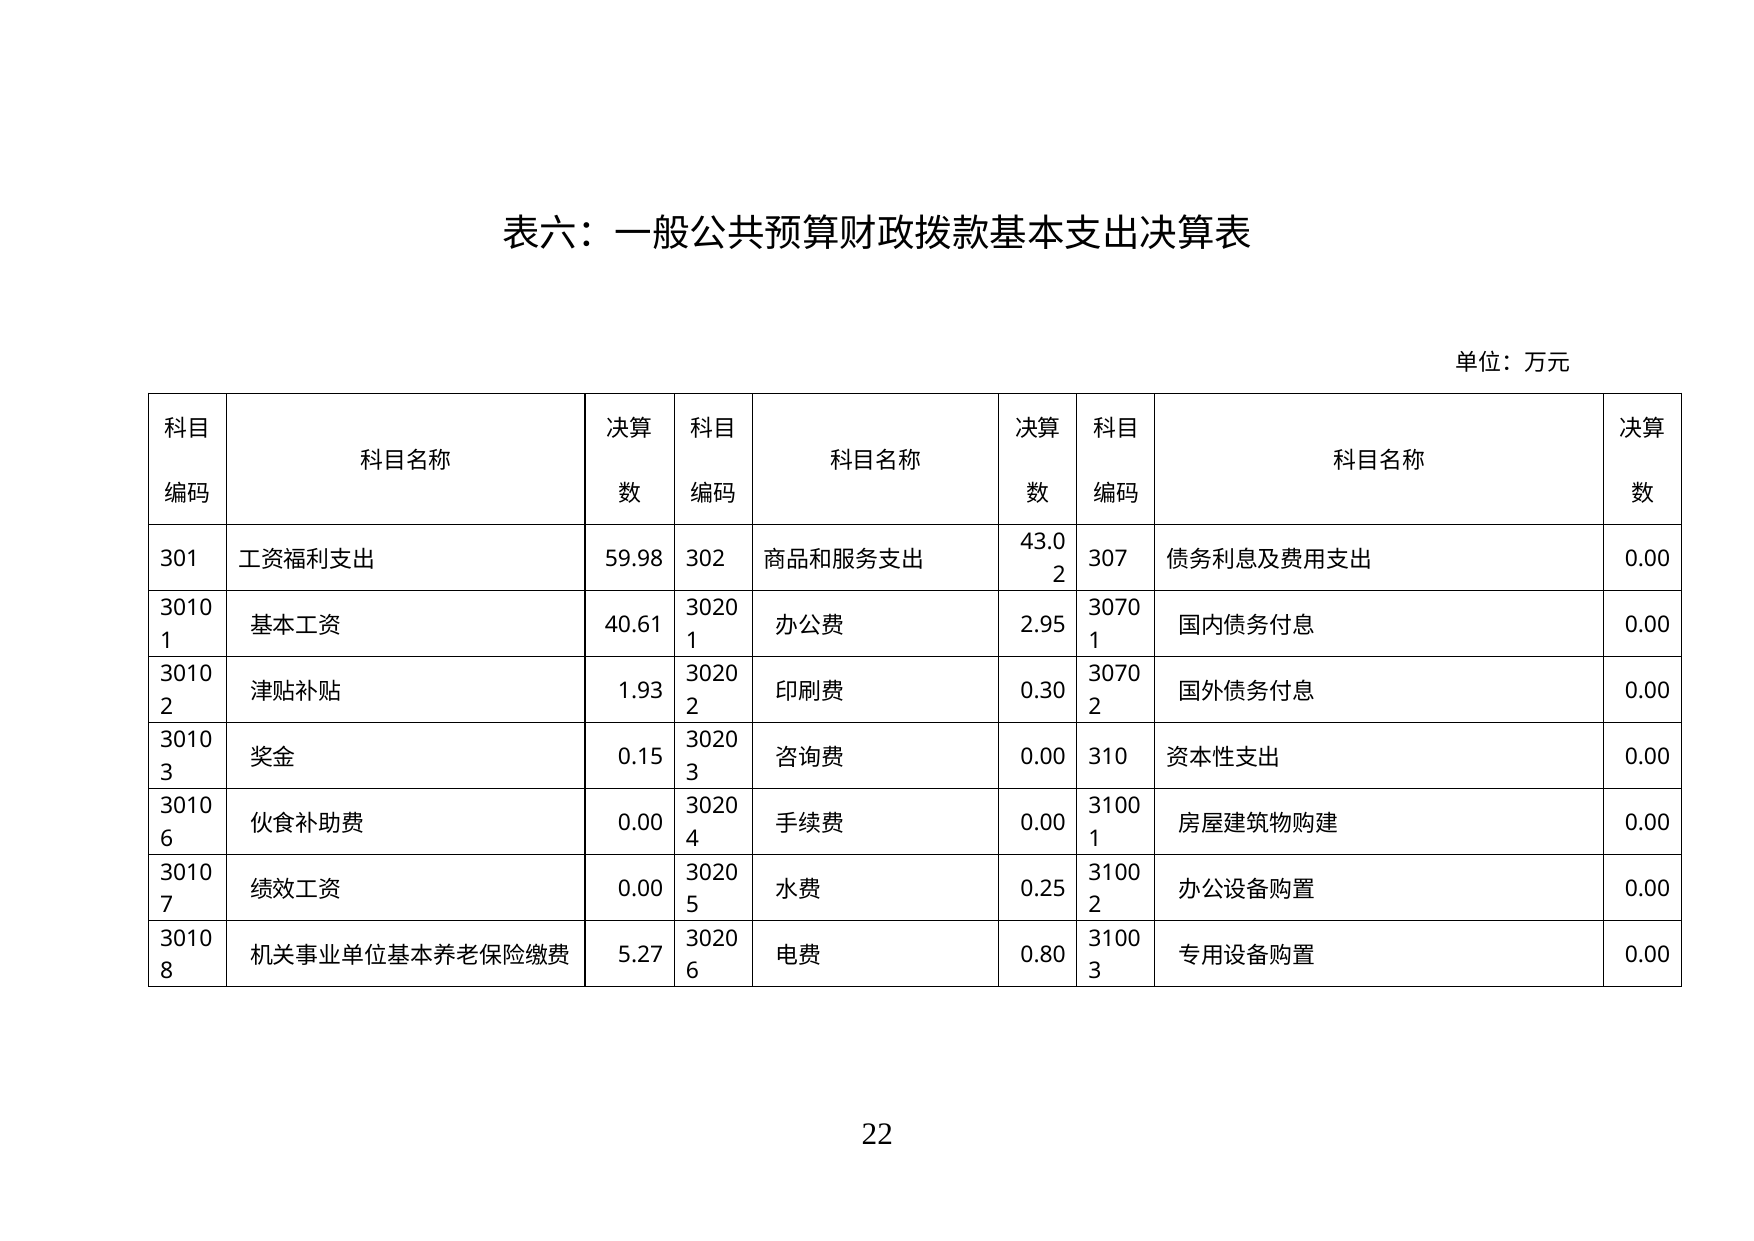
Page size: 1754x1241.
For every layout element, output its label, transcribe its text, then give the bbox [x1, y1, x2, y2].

table_cell 30202 [675, 657, 752, 722]
text 表六：一般公共预算财政拨款基本支出决算表 [150, 198, 1604, 263]
text 单位：万元 [150, 328, 1569, 393]
table_cell 办公设备购置 [1155, 855, 1603, 920]
table_cell 商品和服务支出 [753, 525, 998, 590]
table_cell 30103 [149, 723, 226, 788]
table_cell 31001 [1077, 789, 1154, 854]
table_cell 奖金 [227, 723, 584, 788]
table_cell 债务利息及费用支出 [1155, 525, 1603, 590]
table_cell 国外债务付息 [1155, 657, 1603, 722]
table_cell 机关事业单位基本养老保险缴费 [227, 921, 584, 986]
table_cell 手续费 [753, 789, 998, 854]
table_header 科目编码 [1077, 394, 1154, 524]
table_cell 40.61 [586, 591, 674, 656]
table_header 决算数 [586, 394, 674, 524]
table_cell 302 [675, 525, 752, 590]
table_cell 基本工资 [227, 591, 584, 656]
table_cell 绩效工资 [227, 855, 584, 920]
table_cell 30106 [149, 789, 226, 854]
table_cell 5.27 [586, 921, 674, 986]
table_cell 30702 [1077, 657, 1154, 722]
table_cell 印刷费 [753, 657, 998, 722]
table_cell 31002 [1077, 855, 1154, 920]
table_cell 0.00 [1604, 723, 1681, 788]
table_cell 0.00 [1604, 525, 1681, 590]
table_cell 30203 [675, 723, 752, 788]
table_cell 0.00 [1604, 921, 1681, 986]
table_cell 0.15 [586, 723, 674, 788]
table_cell 1.93 [586, 657, 674, 722]
table_cell 30201 [675, 591, 752, 656]
table_cell 0.00 [999, 723, 1076, 788]
table_header 科目编码 [149, 394, 226, 524]
table_cell 31003 [1077, 921, 1154, 986]
table_cell 国内债务付息 [1155, 591, 1603, 656]
table_cell 0.25 [999, 855, 1076, 920]
table_header 科目编码 [675, 394, 752, 524]
table_cell 0.00 [586, 855, 674, 920]
table_header 决算数 [1604, 394, 1681, 524]
table_cell 0.00 [1604, 855, 1681, 920]
table_cell 水费 [753, 855, 998, 920]
table_cell 59.98 [586, 525, 674, 590]
table_cell 2.95 [999, 591, 1076, 656]
table_cell 301 [149, 525, 226, 590]
table_cell 办公费 [753, 591, 998, 656]
table_cell 0.00 [1604, 789, 1681, 854]
table_cell 0.00 [999, 789, 1076, 854]
table_cell 电费 [753, 921, 998, 986]
table_cell 30102 [149, 657, 226, 722]
table_header 科目名称 [227, 394, 584, 524]
table_cell 专用设备购置 [1155, 921, 1603, 986]
table_cell 310 [1077, 723, 1154, 788]
table_cell 工资福利支出 [227, 525, 584, 590]
table_cell 30108 [149, 921, 226, 986]
table_cell 30101 [149, 591, 226, 656]
table_cell 30205 [675, 855, 752, 920]
table_cell 0.80 [999, 921, 1076, 986]
table_header 科目名称 [753, 394, 998, 524]
table_cell 房屋建筑物购建 [1155, 789, 1603, 854]
table_cell 0.00 [1604, 657, 1681, 722]
table_cell 0.00 [1604, 591, 1681, 656]
table_cell 307 [1077, 525, 1154, 590]
table_cell 30701 [1077, 591, 1154, 656]
table_cell 咨询费 [753, 723, 998, 788]
table_cell 30107 [149, 855, 226, 920]
table_cell 0.30 [999, 657, 1076, 722]
table_cell 0.00 [586, 789, 674, 854]
table_cell 伙食补助费 [227, 789, 584, 854]
table_cell 43.02 [999, 525, 1076, 590]
table_cell 资本性支出 [1155, 723, 1603, 788]
table_header 决算数 [999, 394, 1076, 524]
table_cell 30204 [675, 789, 752, 854]
table_cell 津贴补贴 [227, 657, 584, 722]
table_cell 30206 [675, 921, 752, 986]
table_header 科目名称 [1155, 394, 1603, 524]
